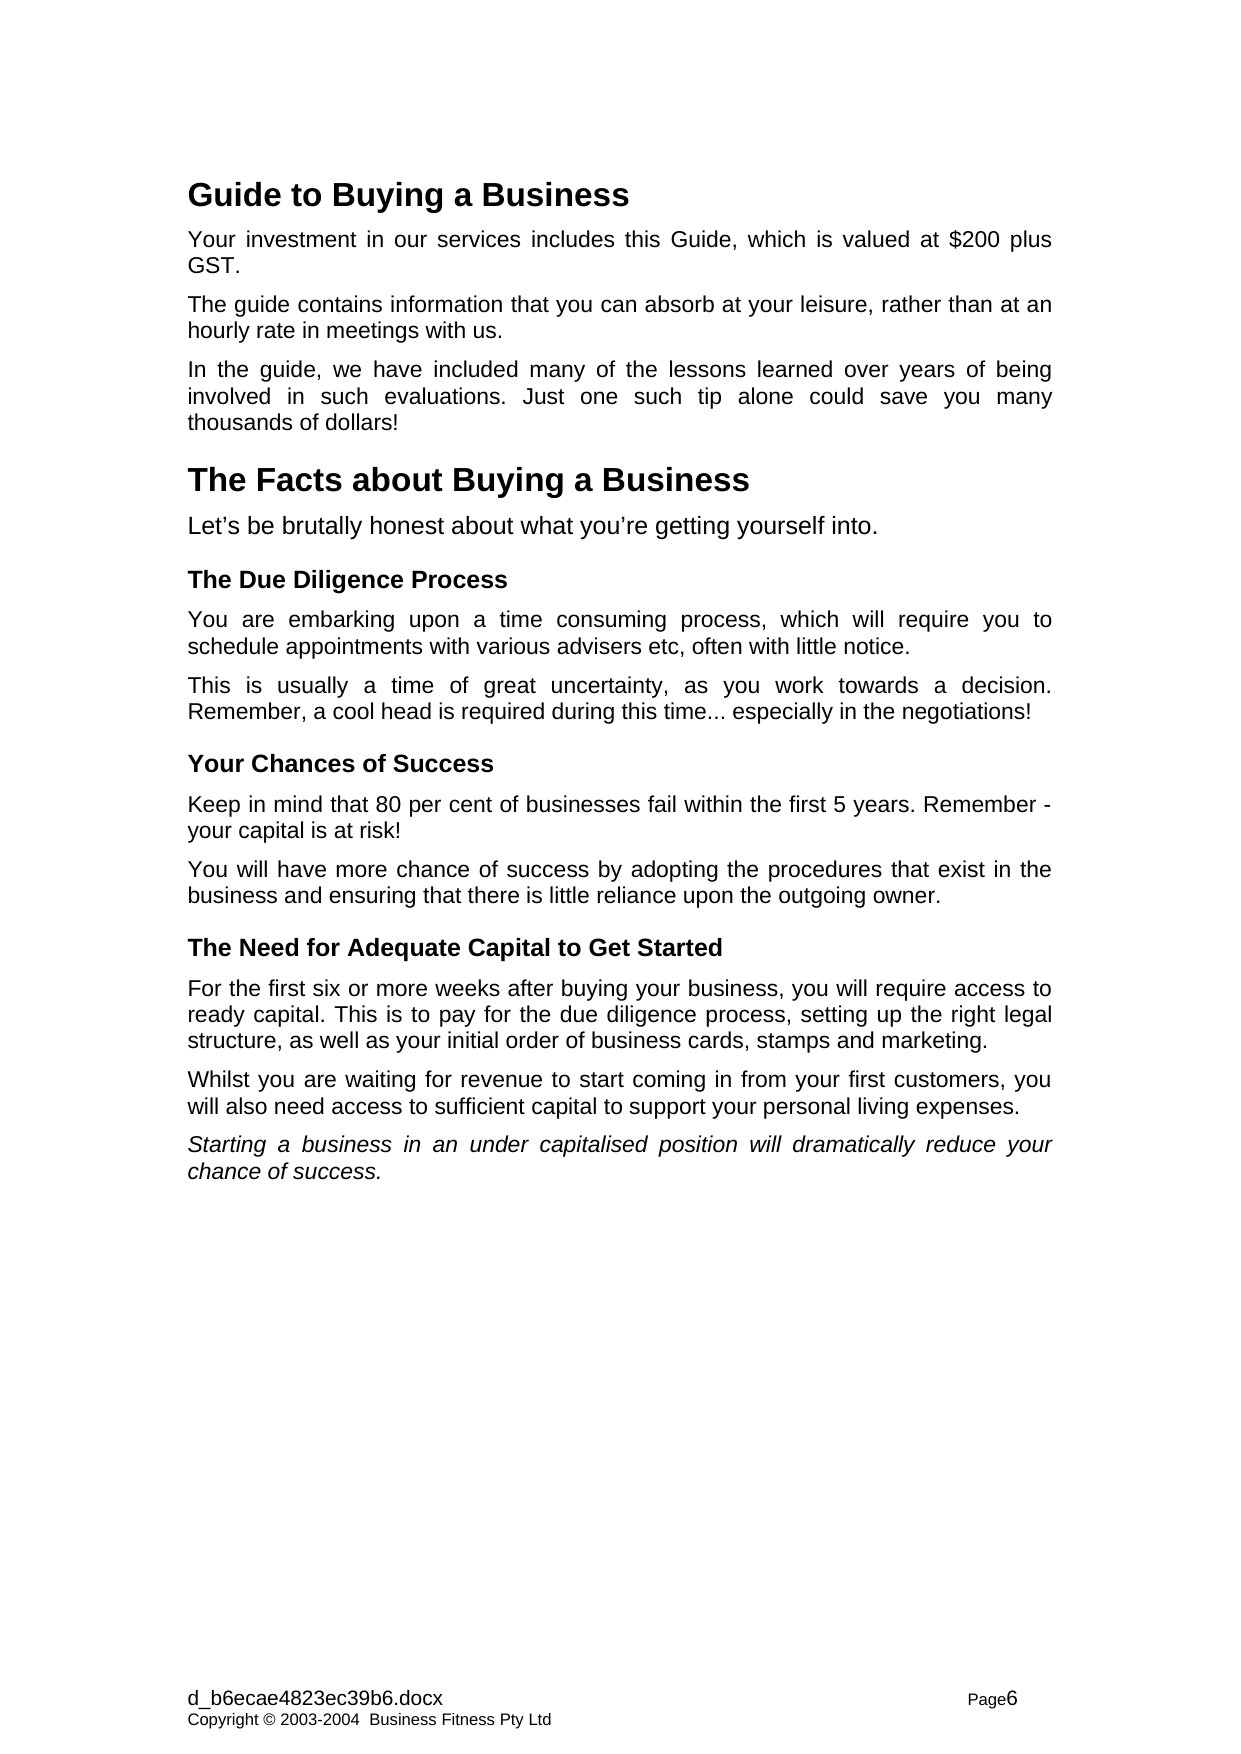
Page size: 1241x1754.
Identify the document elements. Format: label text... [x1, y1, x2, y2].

text Whilst you are waiting for revenue to start coming in from your first customers, you will also need access to sufficient capital to support your personal living expenses. [187, 1066, 1053, 1119]
subtitle Guide to Buying a Business [187, 175, 1053, 213]
text Starting a business in an under capitalised position will dramatically reduce your chance of success. [187, 1131, 1053, 1184]
text This is usually a time of great uncertainty, as you work towards a decision. Remember, a cool head is required during this time... especially in the negotiations! [187, 672, 1053, 724]
text In the guide, we have included many of the lessons learned over years of being involved in such evaluations. Just one such tip alone could save you many thousands of dollars! [187, 356, 1053, 435]
text Your investment in our services includes this Guide, which is valued at $200 plus GST. [187, 226, 1053, 279]
text Keep in mind that 80 per cent of businesses fail within the first 5 years. Remember - your capital is at risk! [187, 791, 1053, 843]
text You are embarking upon a time consuming process, which will require you to schedule appointments with various advisers etc, often with little notice. [187, 606, 1053, 659]
subtitle The Need for Adequate Capital to Get Started [187, 933, 1053, 962]
text The guide contains information that you can absorb at your leisure, rather than at an hourly rate in meetings with us. [187, 291, 1053, 344]
text For the first six or more weeks after buying your business, you will require access to ready capital. This is to pay for the due diligence process, setting up the right legal structure, as well as your initial order of business cards, stamps and marketing. [187, 975, 1053, 1054]
subtitle The Due Diligence Process [187, 565, 1053, 594]
subtitle The Facts about Buying a Business [187, 460, 1053, 499]
subtitle Your Chances of Success [187, 749, 1053, 778]
text You will have more chance of success by adopting the procedures that exist in the business and ensuring that there is little reliance upon the outgoing owner. [187, 856, 1053, 908]
text Let’s be brutally honest about what you’re getting yourself into. [187, 511, 1053, 540]
